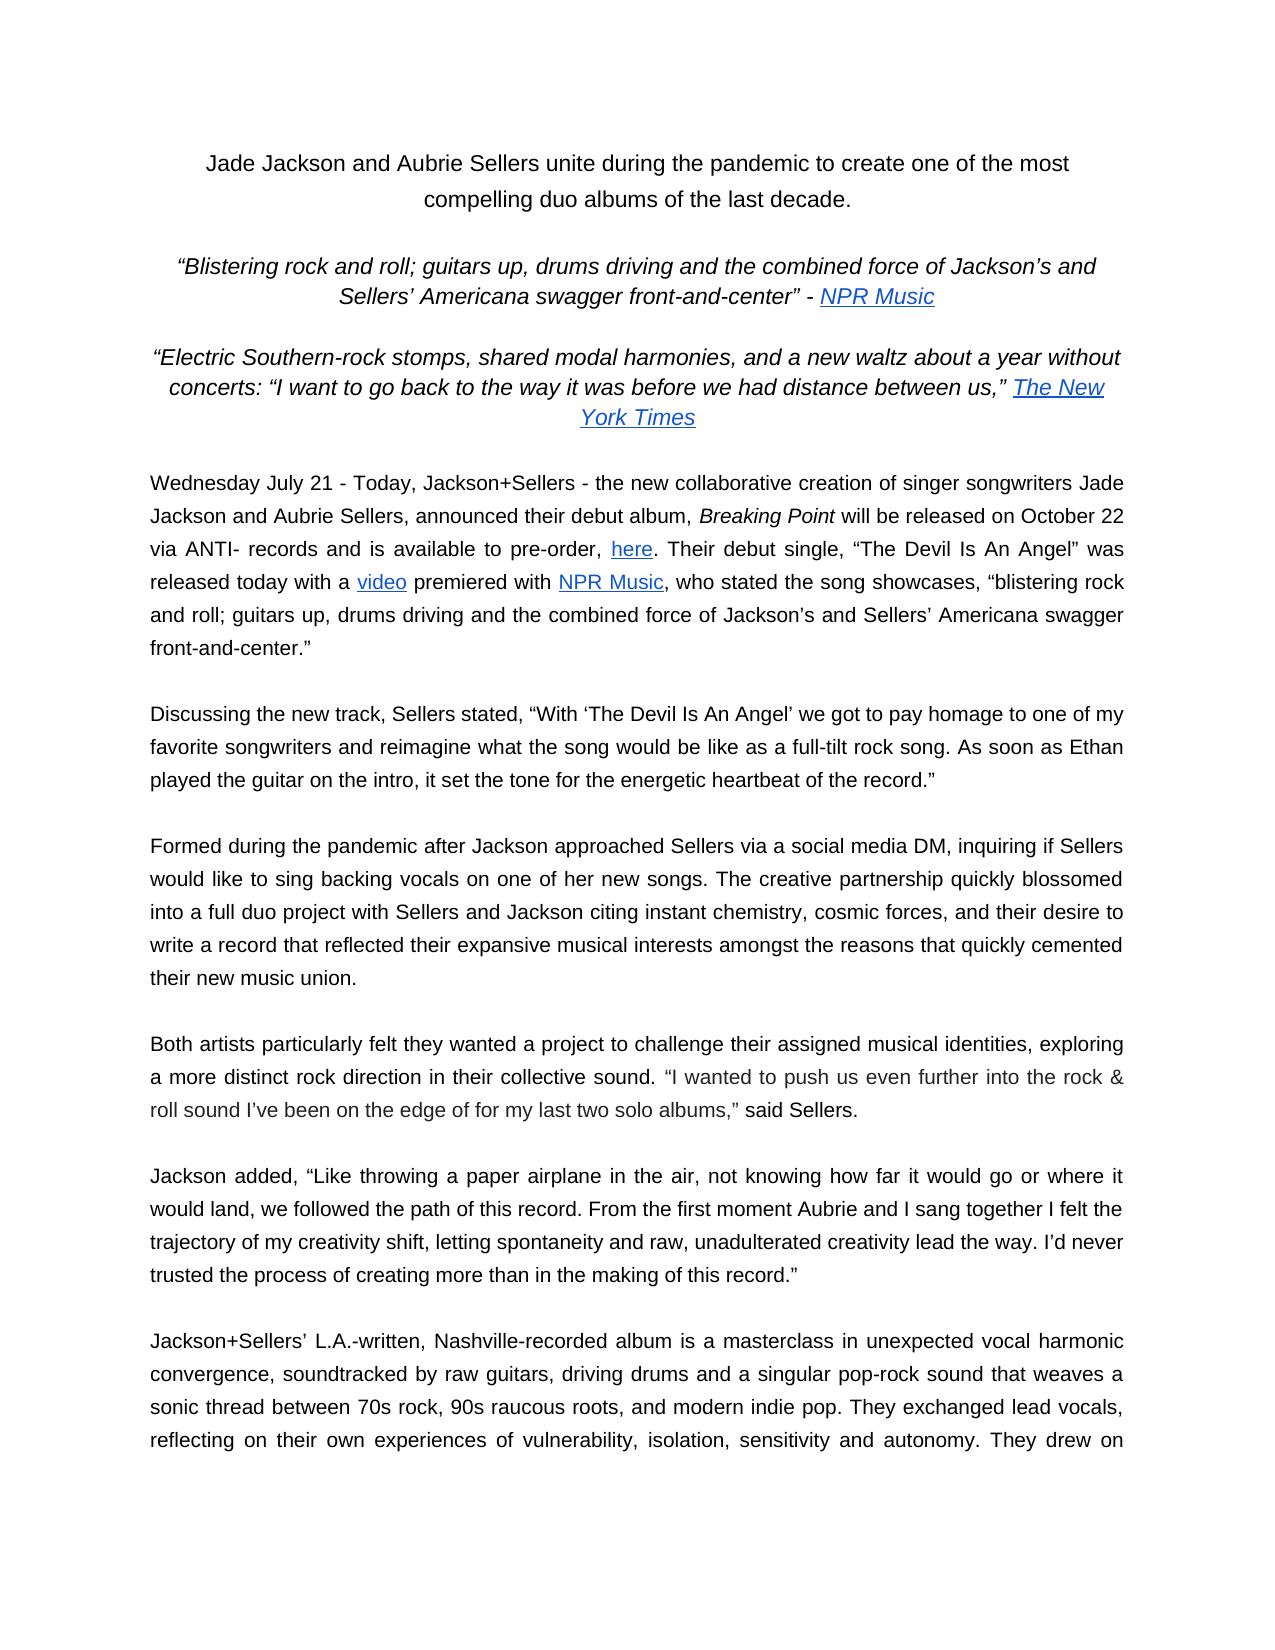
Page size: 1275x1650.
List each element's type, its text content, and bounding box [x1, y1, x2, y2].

text Both artists particularly felt they wanted a project to challenge their assigned musical identities, exploring a more distinct rock direction in their collective sound. “I wanted to push us even further into the rock & roll sound I’ve been on the edge of for my last two solo albums,” said Sellers. [150, 1032, 1125, 1122]
text Jade Jackson and Aubrie Sellers unite during the pandemic to create one of the most compelling duo albums of the last decade. [150, 150, 1125, 213]
text Jackson added, “Like throwing a paper airplane in the air, not knowing how far it would go or where it would land, we followed the path of this record. From the first moment Aubrie and I sang together I felt the trajectory of my creativity shift, letting spontaneity and raw, unadulterated creativity lead the way. I’d never trusted the process of creating more than in the making of this record.” [150, 1164, 1125, 1287]
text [150, 1329, 1125, 1452]
text Discussing the new track, Sellers stated, “With ‘The Devil Is An Angel’ we got to pay homage to one of my favorite songwriters and reimagine what the song would be like as a full-tilt rock song. As soon as Ethan played the guitar on the intro, it set the tone for the energetic heartbeat of the record.” [150, 702, 1125, 792]
text “Blistering rock and roll; guitars up, drums driving and the combined force of Jackson’s and Sellers’ Americana swagger front-and-center” - NPR Music [150, 253, 1125, 309]
text Formed during the pandemic after Jackson approached Sellers via a social media DM, inquiring if Sellers would like to sing backing vocals on one of her new songs. The creative partnership quickly blossomed into a full duo project with Sellers and Jackson citing instant chemistry, cosmic forces, and their desire to write a record that reflected their expansive musical interests amongst the reasons that quickly cemented their new music union. [150, 834, 1125, 990]
text “Electric Southern-rock stomps, shared modal harmonies, and a new waltz about a year without concerts: “I want to go back to the way it was before we had distance between us,” The New York Times [150, 343, 1125, 430]
text Wednesday July 21 - Today, Jackson+Sellers - the new collaborative creation of singer songwriters Jade Jackson and Aubrie Sellers, announced their debut album, Breaking Point will be released on October 22 via ANTI- records and is available to pre-order, here. Their debut single, “The Devil Is An Angel” was released today with a video premiered with NPR Music, who stated the song showcases, “blistering rock and roll; guitars up, drums driving and the combined force of Jackson’s and Sellers’ Americana swagger front-and-center.” [150, 471, 1125, 659]
